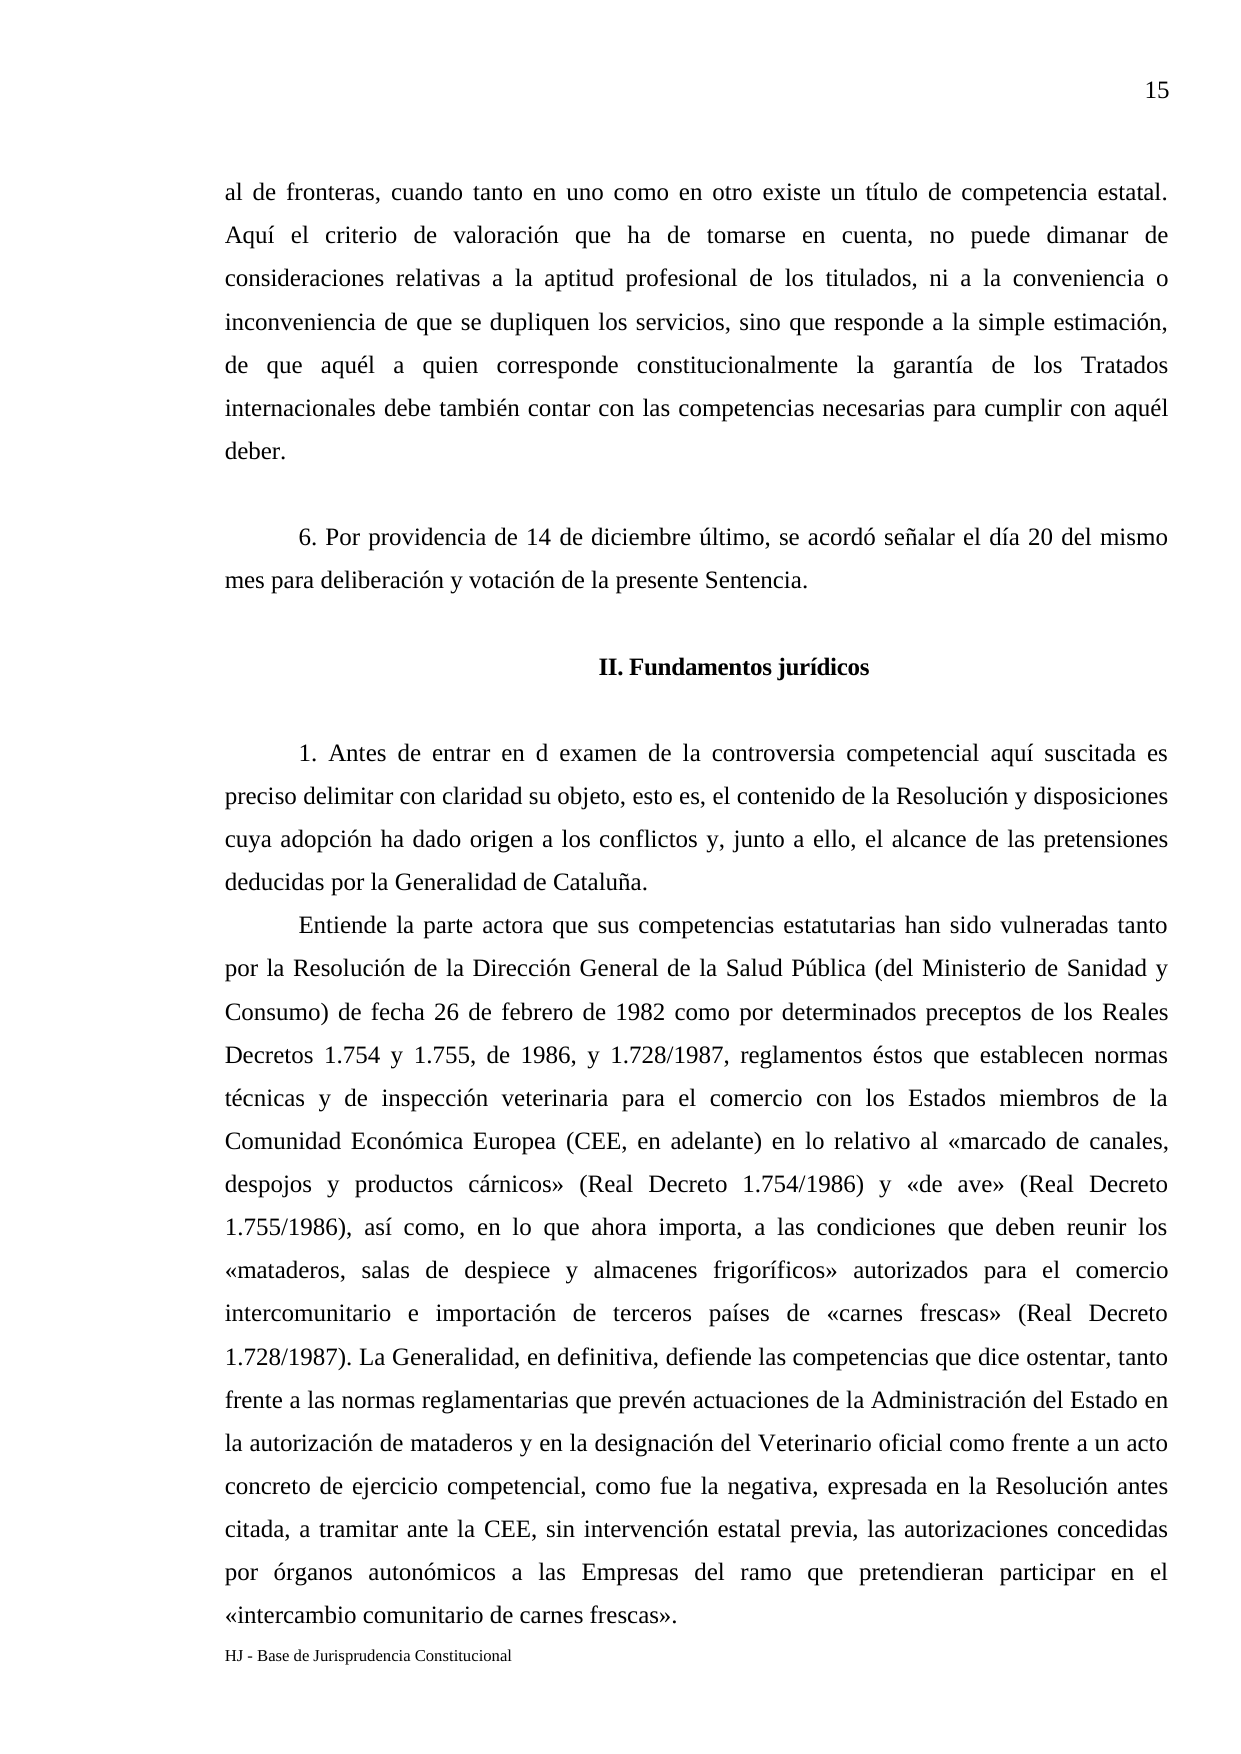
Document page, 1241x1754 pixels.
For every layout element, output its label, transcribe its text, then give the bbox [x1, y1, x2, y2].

text 1. Antes de entrar en d examen de la controversia competencial aquí suscitada es preciso delimitar con claridad su objeto, esto es, el contenido de la Resolución y disposiciones cuya adopción ha dado origen a los conflictos y, junto a ello, el alcance de las pretensiones deducidas por la Generalidad de Cataluña. [224, 738, 1169, 896]
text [224, 177, 1169, 465]
text 6. Por providencia de 14 de diciembre último, se acordó señalar el día 20 del mismo mes para deliberación y votación de la presente Sentencia. [224, 522, 1169, 594]
subtitle II. Fundamentos jurídicos [224, 652, 1169, 680]
text Entiende la parte actora que sus competencias estatutarias han sido vulneradas tanto por la Resolución de la Dirección General de la Salud Pública (del Ministerio de Sanidad y Consumo) de fecha 26 de febrero de 1982 como por determinados preceptos de los Reales Decretos 1.754 y 1.755, de 1986, y 1.728/1987, reglamentos éstos que establecen normas técnicas y de inspección veterinaria para el comercio con los Estados miembros de la Comunidad Económica Europea (CEE, en adelante) en lo relativo al «marcado de canales, despojos y productos cárnicos» (Real Decreto 1.754/1986) y «de ave» (Real Decreto 1.755/1986), así como, en lo que ahora importa, a las condiciones que deben reunir los «mataderos, salas de despiece y almacenes frigoríficos» autorizados para el comercio intercomunitario e importación de terceros países de «carnes frescas» (Real Decreto 1.728/1987). La Generalidad, en definitiva, defiende las competencias que dice ostentar, tanto frente a las normas reglamentarias que prevén actuaciones de la Administración del Estado en la autorización de mataderos y en la designación del Veterinario oficial como frente a un acto concreto de ejercicio competencial, como fue la negativa, expresada en la Resolución antes citada, a tramitar ante la CEE, sin intervención estatal previa, las autorizaciones concedidas por órganos autonómicos a las Empresas del ramo que pretendieran participar en el «intercambio comunitario de carnes frescas». [224, 910, 1169, 1629]
